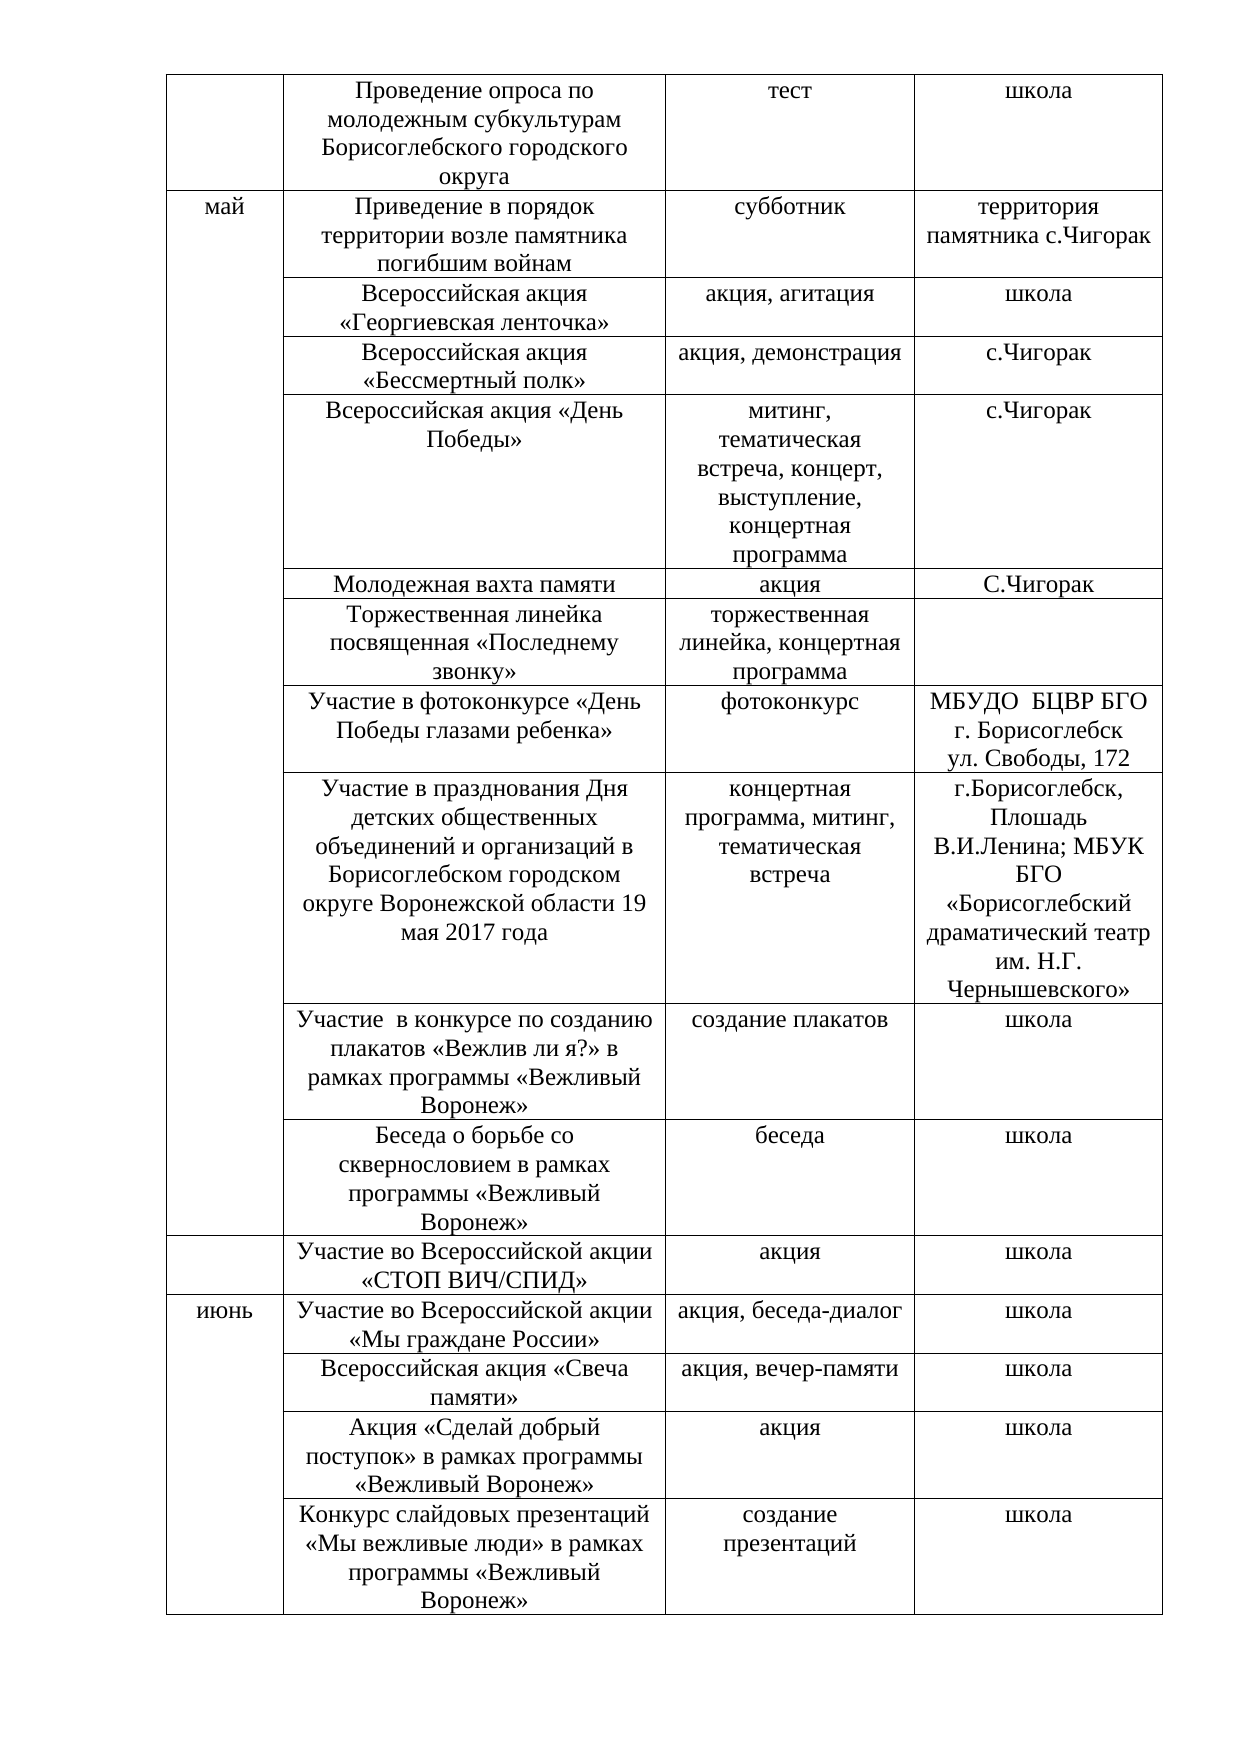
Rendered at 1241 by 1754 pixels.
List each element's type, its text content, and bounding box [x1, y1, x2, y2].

table_cell акция, беседа-диалог [666, 1295, 914, 1352]
table_cell акция, вечер-памяти [666, 1354, 914, 1411]
table_cell Всероссийская акция «Бессмертный полк» [284, 337, 665, 394]
table_cell акция, агитация [666, 278, 914, 336]
table_cell школа [915, 1295, 1162, 1352]
table_cell Приведение в порядок территории возле памятника погибшим войнам [284, 191, 665, 277]
table_cell с.Чигорак [915, 395, 1162, 568]
table_cell школа [915, 1236, 1162, 1294]
table_cell акция [666, 569, 914, 598]
table_cell С.Чигорак [915, 569, 1162, 598]
table_cell Участие в фотоконкурсе «День Победы глазами ребенка» [284, 686, 665, 772]
table_cell школа [915, 1354, 1162, 1411]
table_cell [167, 1236, 283, 1294]
table_cell территория памятника с.Чигорак [915, 191, 1162, 277]
table_cell школа [915, 1004, 1162, 1119]
table_cell школа [915, 75, 1162, 190]
table_cell Всероссийская акция «Георгиевская ленточка» [284, 278, 665, 336]
table_cell тест [666, 75, 914, 190]
table_cell июнь [167, 1295, 283, 1614]
table_cell школа [915, 1412, 1162, 1498]
table_cell акция, демонстрация [666, 337, 914, 394]
table_cell создание плакатов [666, 1004, 914, 1119]
table_cell май [167, 191, 283, 1235]
table_cell [167, 75, 283, 190]
table_cell митинг, тематическая встреча, концерт, выступление, концертная программа [666, 395, 914, 568]
table_cell школа [915, 1120, 1162, 1235]
table_cell концертная программа, митинг, тематическая встреча [666, 773, 914, 1003]
table_cell Беседа о борьбе со сквернословием в рамках программы «Вежливый Воронеж» [284, 1120, 665, 1235]
table_cell Торжественная линейка посвященная «Последнему звонку» [284, 599, 665, 685]
table_cell субботник [666, 191, 914, 277]
table_cell г.Борисоглебск, Плошадь В.И.Ленина; МБУК БГО «Борисоглебский драматический театр им. Н.Г. Чернышевского» [915, 773, 1162, 1003]
table_cell школа [915, 278, 1162, 336]
table_cell Конкурс слайдовых презентаций «Мы вежливые люди» в рамках программы «Вежливый Воронеж» [284, 1499, 665, 1614]
table_cell беседа [666, 1120, 914, 1235]
table_cell Акция «Сделай добрый поступок» в рамках программы «Вежливый Воронеж» [284, 1412, 665, 1498]
table_cell Участие во Всероссийской акции «Мы граждане России» [284, 1295, 665, 1352]
table_cell акция [666, 1236, 914, 1294]
table_cell Всероссийская акция «День Победы» [284, 395, 665, 568]
table_cell Всероссийская акция «Свеча памяти» [284, 1354, 665, 1411]
table_cell Участие в конкурсе по созданию плакатов «Вежлив ли я?» в рамках программы «Вежливый Воронеж» [284, 1004, 665, 1119]
table_cell фотоконкурс [666, 686, 914, 772]
table_cell акция [666, 1412, 914, 1498]
table_cell Проведение опроса по молодежным субкультурам Борисоглебского городского округа [284, 75, 665, 190]
table_cell [915, 599, 1162, 685]
table_cell Молодежная вахта памяти [284, 569, 665, 598]
table_cell школа [915, 1499, 1162, 1614]
table_cell создание презентаций [666, 1499, 914, 1614]
table_cell Участие во Всероссийской акции «СТОП ВИЧ/СПИД» [284, 1236, 665, 1294]
table_cell МБУДО БЦВР БГО г. Борисоглебск ул. Свободы, 172 [915, 686, 1162, 772]
table_cell Участие в празднования Дня детских общественных объединений и организаций в Борисоглебском городском округе Воронежской области 19 мая 2017 года [284, 773, 665, 1003]
table_cell с.Чигорак [915, 337, 1162, 394]
table_cell торжественная линейка, концертная программа [666, 599, 914, 685]
